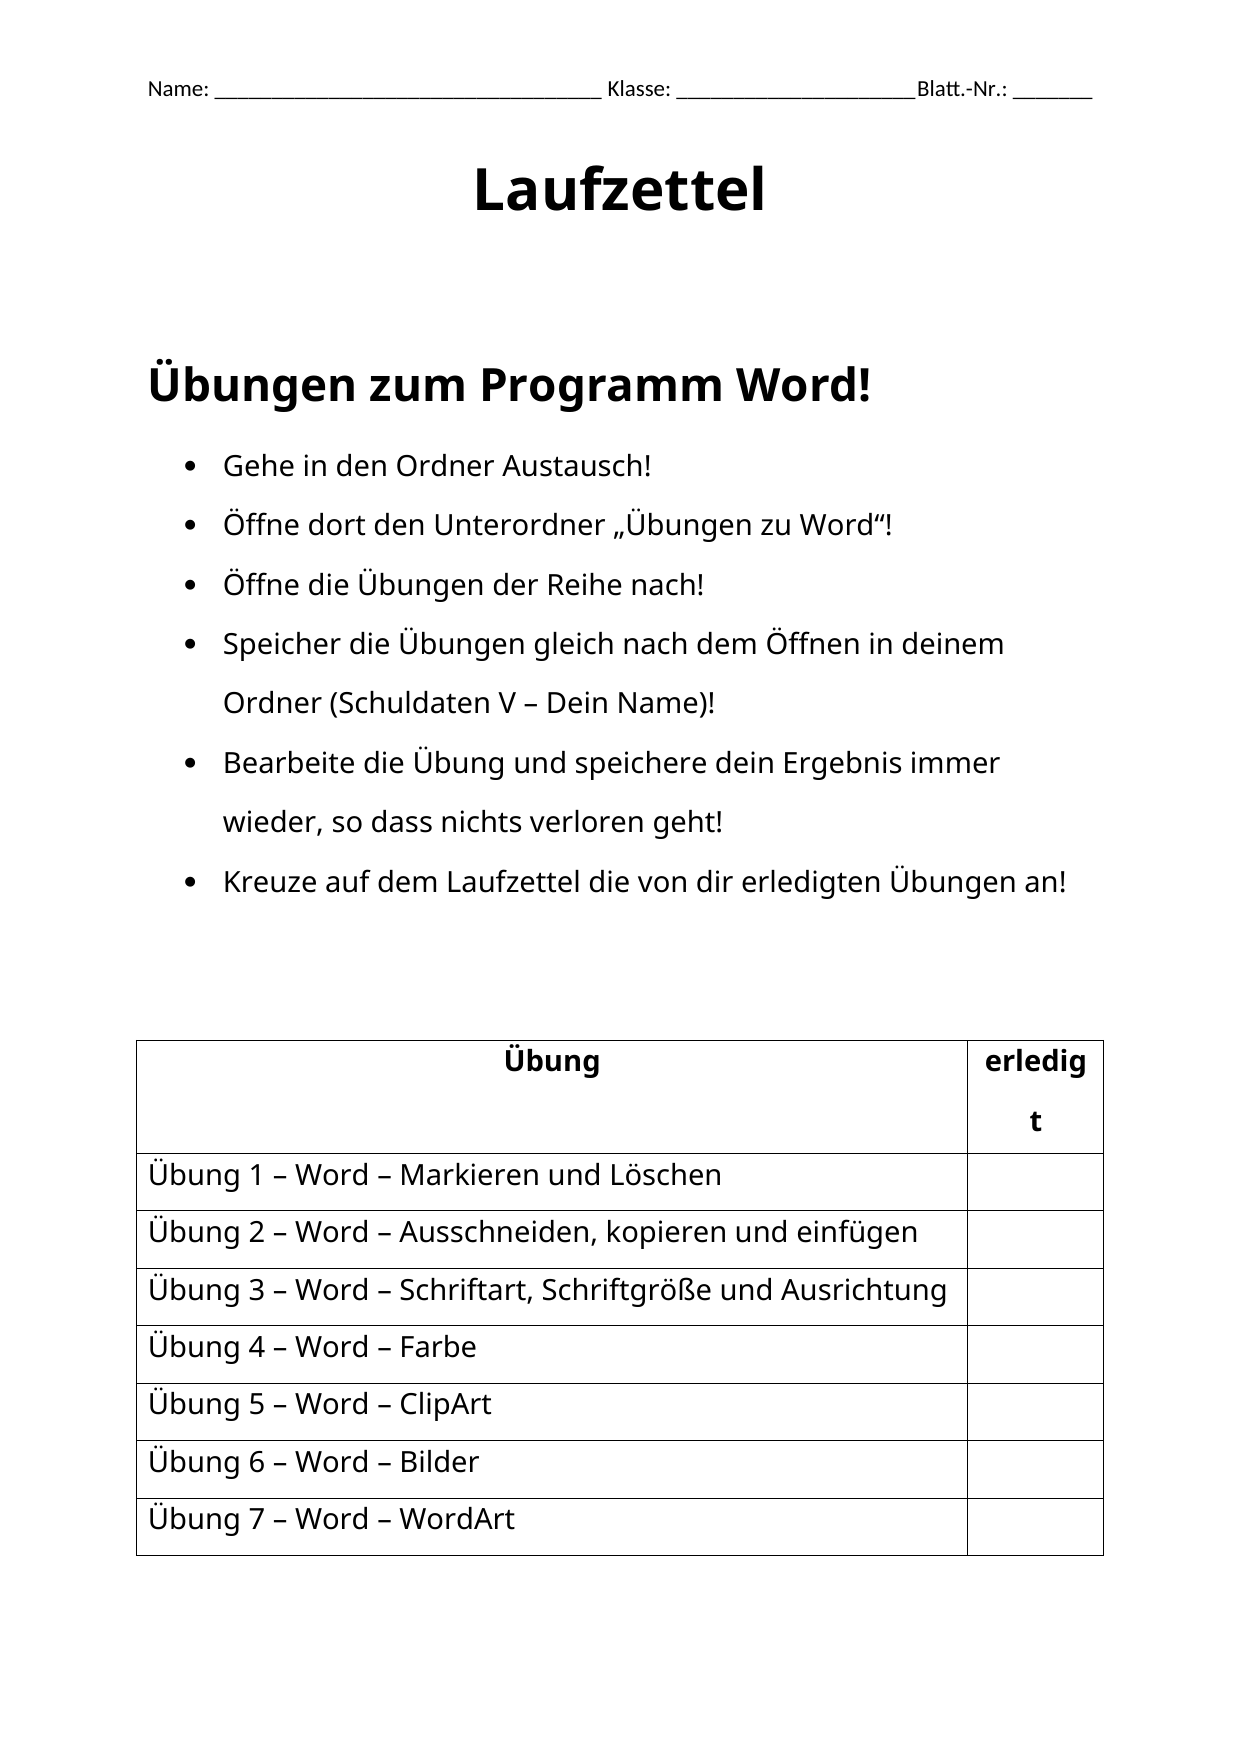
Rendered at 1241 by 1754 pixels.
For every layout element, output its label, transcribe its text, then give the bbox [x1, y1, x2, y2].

table_cell Übung 6 – Word – Bilder [137, 1441, 967, 1497]
table_header Übung [137, 1041, 967, 1153]
table_cell [968, 1384, 1103, 1440]
list Bearbeite die Übung und speichere dein Ergebnis immer wieder, so dass nichts verloren geht! [185, 742, 1093, 841]
table_cell Übung 3 – Word – Schriftart, Schriftgröße und Ausrichtung [137, 1269, 967, 1325]
table_cell [968, 1211, 1103, 1268]
list Gehe in den Ordner Austausch! [185, 445, 1093, 484]
table_cell Übung 2 – Word – Ausschneiden, kopieren und einfügen [137, 1211, 967, 1268]
table_cell Übung 5 – Word – ClipArt [137, 1384, 967, 1440]
text Laufzettel [148, 148, 1093, 227]
table_cell Übung 7 – Word – WordArt [137, 1499, 967, 1555]
table_cell [968, 1154, 1103, 1210]
table_cell [968, 1499, 1103, 1555]
list Speicher die Übungen gleich nach dem Öffnen in deinem Ordner (Schuldaten V – Dein Name)! [185, 623, 1093, 722]
table_cell [968, 1269, 1103, 1325]
list Öffne dort den Unterordner „Übungen zu Word“! [185, 504, 1093, 544]
list Öffne die Übungen der Reihe nach! [185, 564, 1093, 603]
table_header erledigt [968, 1041, 1103, 1153]
table_cell [968, 1326, 1103, 1383]
table_cell [968, 1441, 1103, 1497]
table_cell Übung 4 – Word – Farbe [137, 1326, 967, 1383]
list Kreuze auf dem Laufzettel die von dir erledigten Übungen an! [185, 861, 1093, 901]
text Übungen zum Programm Word! [148, 352, 1093, 415]
table_cell Übung 1 – Word – Markieren und Löschen [137, 1154, 967, 1210]
